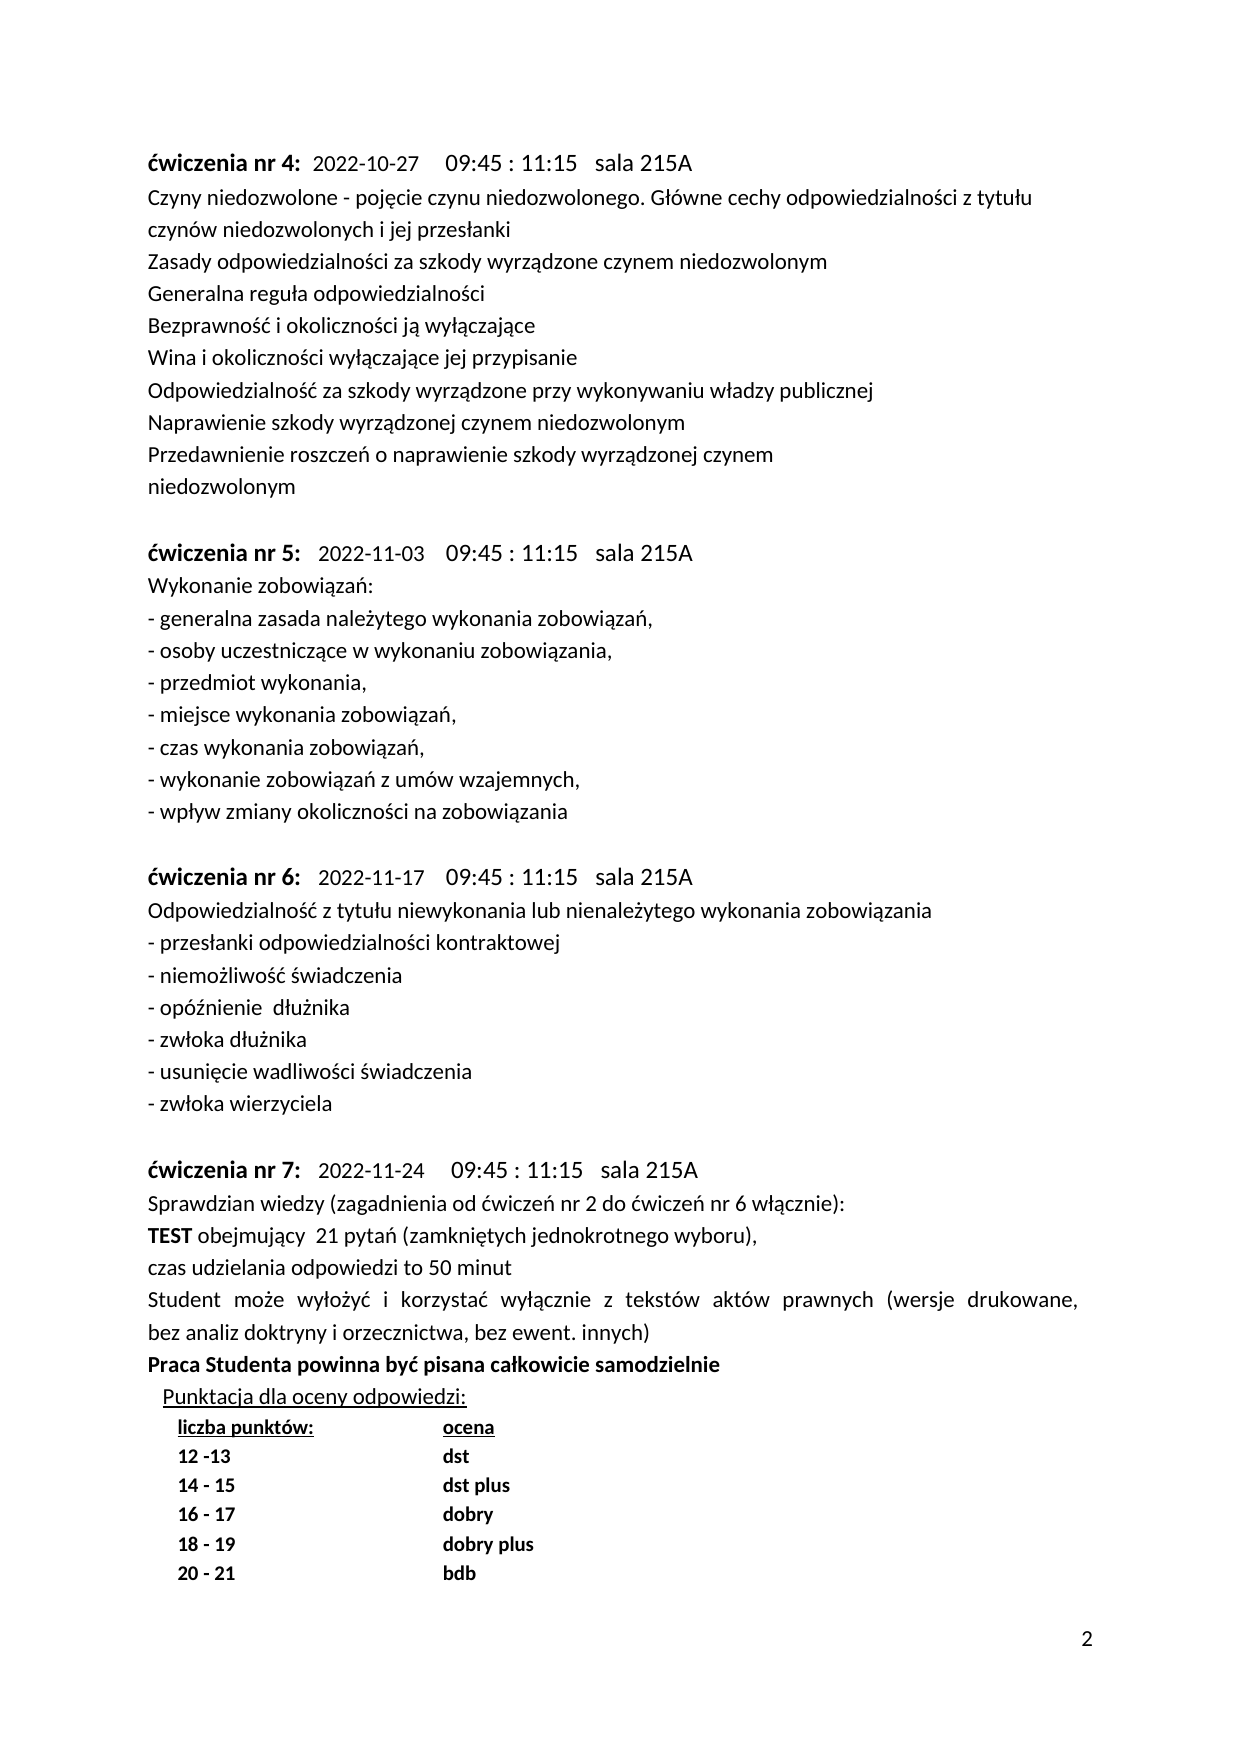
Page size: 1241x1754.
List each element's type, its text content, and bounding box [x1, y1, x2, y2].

text Student może wyłożyć i korzystać wyłącznie z tekstów aktów prawnych (wersje drukowane, bez analiz doktryny i orzecznictwa, bez ewent. innych) [148, 1285, 1093, 1346]
text - generalna zasada należytego wykonania zobowiązań, [148, 604, 1093, 632]
text ćwiczenia nr 4: 2022-10-27 09:45 : 11:15 sala 215A [148, 148, 1093, 178]
text Naprawienie szkody wyrządzonej czynem niedozwolonym [148, 408, 1093, 436]
text Wina i okoliczności wyłączające jej przypisanie [148, 343, 1093, 372]
text Odpowiedzialność za szkody wyrządzone przy wykonywaniu władzy publicznej [148, 376, 1093, 404]
text - miejsce wykonania zobowiązań, [148, 700, 1093, 728]
text - wpływ zmiany okoliczności na zobowiązania [148, 797, 1093, 825]
text Czyny niedozwolone - pojęcie czynu niedozwolonego. Główne cechy odpowiedzialności z tytułu czynów niedozwolonych i jej przesłanki [148, 183, 1093, 243]
text Sprawdzian wiedzy (zagadnienia od ćwiczeń nr 2 do ćwiczeń nr 6 włącznie): [148, 1189, 1093, 1217]
text TEST obejmujący 21 pytań (zamkniętych jednokrotnego wyboru), [148, 1221, 1093, 1249]
text ćwiczenia nr 7: 2022-11-24 09:45 : 11:15 sala 215A [148, 1154, 1093, 1184]
list 12 -13 dst [177, 1443, 1093, 1469]
text - niemożliwość świadczenia [148, 961, 1093, 989]
text - opóźnienie dłużnika [148, 993, 1093, 1021]
text - czas wykonania zobowiązań, [148, 733, 1093, 761]
text - usunięcie wadliwości świadczenia [148, 1057, 1093, 1085]
text niedozwolonym [148, 472, 1093, 500]
text ćwiczenia nr 5: 2022-11-03 09:45 : 11:15 sala 215A [148, 537, 1093, 567]
text - przesłanki odpowiedzialności kontraktowej [148, 928, 1093, 957]
text Bezprawność i okoliczności ją wyłączające [148, 311, 1093, 339]
text czas udzielania odpowiedzi to 50 minut [148, 1253, 1093, 1281]
list 18 - 19 dobry plus [177, 1531, 1093, 1556]
text Odpowiedzialność z tytułu niewykonania lub nienależytego wykonania zobowiązania [148, 896, 1093, 924]
text - wykonanie zobowiązań z umów wzajemnych, [148, 765, 1093, 793]
text - zwłoka dłużnika [148, 1025, 1093, 1053]
text - osoby uczestniczące w wykonaniu zobowiązania, [148, 636, 1093, 664]
list liczba punktów: ocena [177, 1414, 1093, 1439]
list 20 - 21 bdb [177, 1560, 1093, 1585]
text - zwłoka wierzyciela [148, 1089, 1093, 1117]
text Wykonanie zobowiązań: [148, 572, 1093, 600]
list 14 - 15 dst plus [177, 1472, 1093, 1498]
text Zasady odpowiedzialności za szkody wyrządzone czynem niedozwolonym [148, 247, 1093, 275]
text Przedawnienie roszczeń o naprawienie szkody wyrządzonej czynem [148, 440, 1093, 468]
text ćwiczenia nr 6: 2022-11-17 09:45 : 11:15 sala 215A [148, 861, 1093, 892]
text Punktacja dla oceny odpowiedzi: [162, 1382, 1093, 1410]
text - przedmiot wykonania, [148, 668, 1093, 696]
text Generalna reguła odpowiedzialności [148, 279, 1093, 307]
text Praca Studenta powinna być pisana całkowicie samodzielnie [148, 1350, 1093, 1378]
list 16 - 17 dobry [177, 1502, 1093, 1527]
